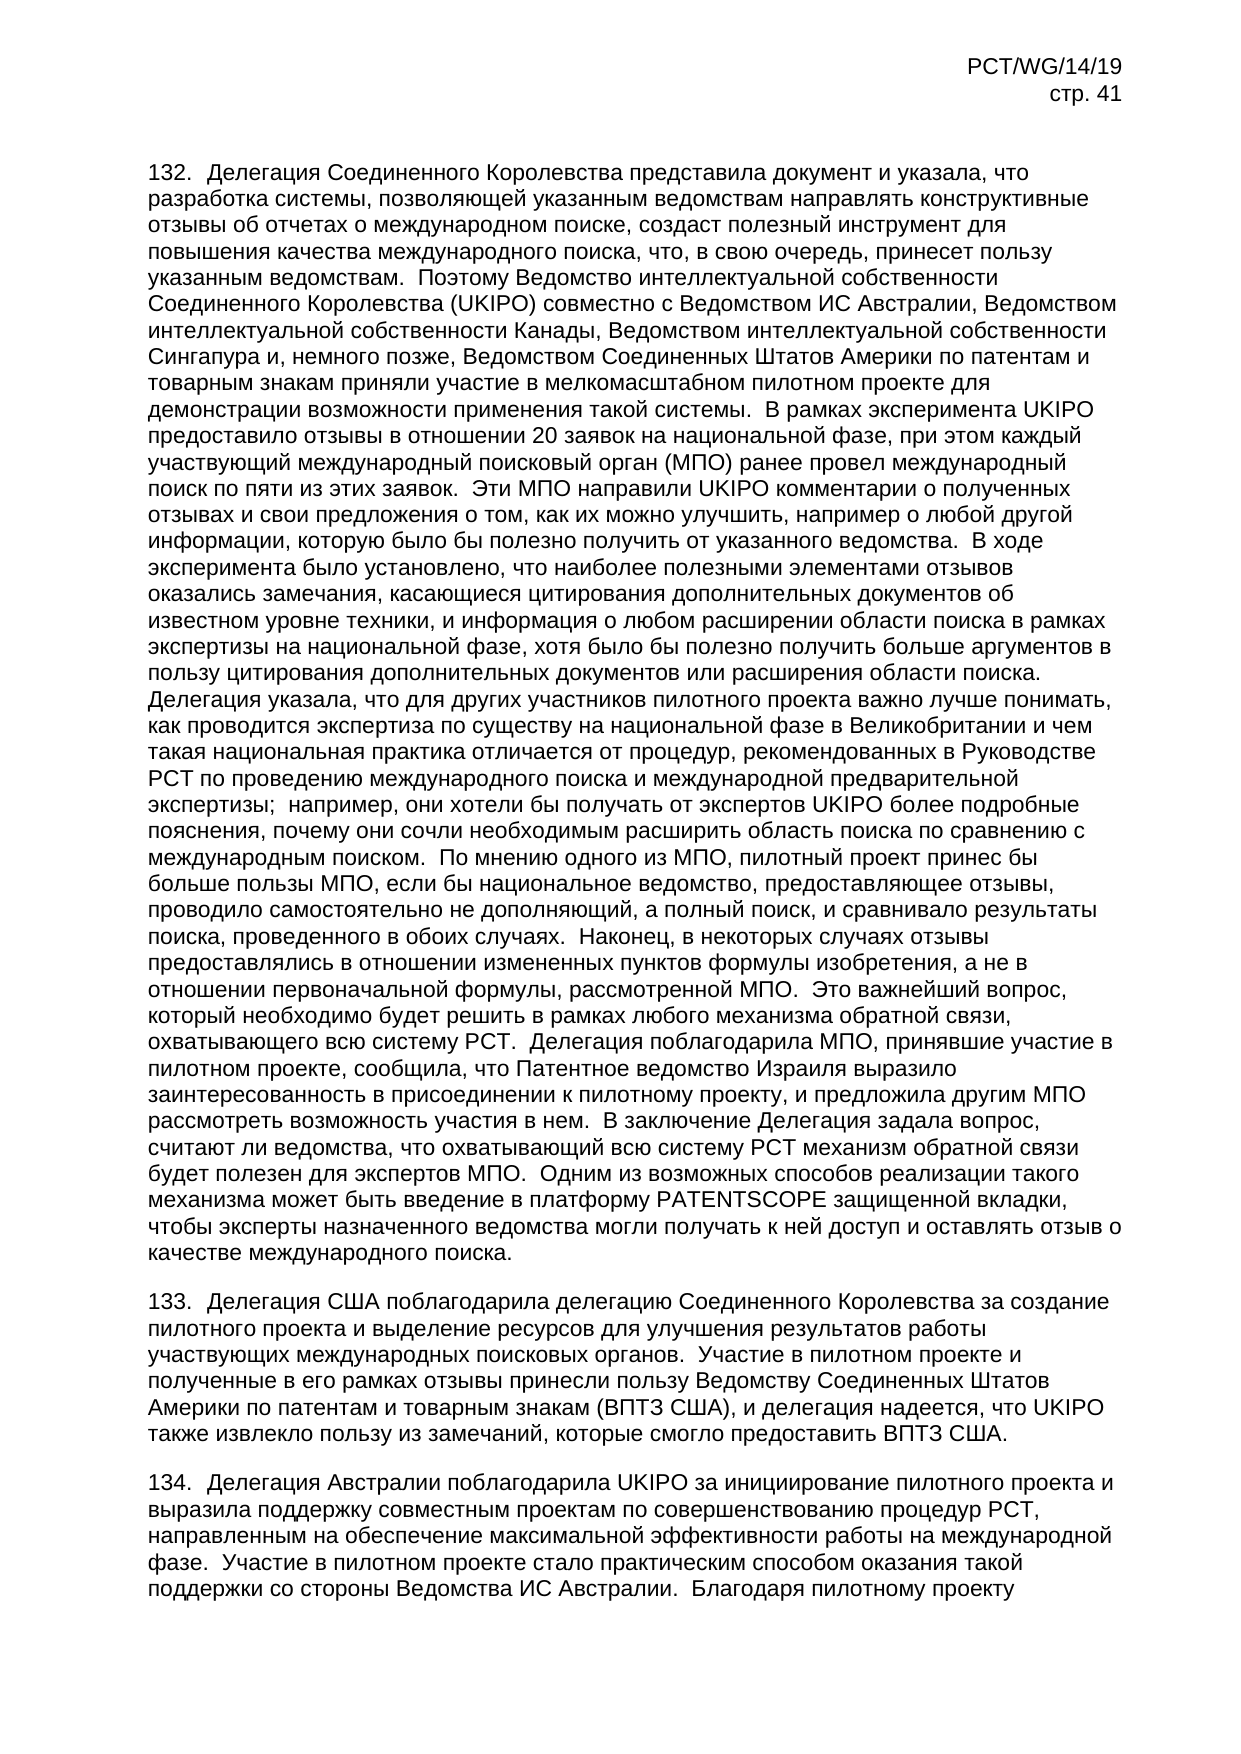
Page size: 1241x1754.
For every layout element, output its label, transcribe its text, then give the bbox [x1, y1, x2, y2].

text Делегация США поблагодарила делегацию Соединенного Королевства за создание пилотного проекта и выделение ресурсов для улучшения результатов работы участвующих международных поисковых органов. Участие в пилотном проекте и полученные в его рамках отзывы принесли пользу Ведомству Соединенных Штатов Америки по патентам и товарным знакам (ВПТЗ США), и делегация надеется, что UKIPO также извлекло пользу из замечаний, которые смогло предоставить ВПТЗ США. [148, 1288, 1122, 1446]
text Делегация Соединенного Королевства представила документ и указала, что разработка системы, позволяющей указанным ведомствам направлять конструктивные отзывы об отчетах о международном поиске, создаст полезный инструмент для повышения качества международного поиска, что, в свою очередь, принесет пользу указанным ведомствам. Поэтому Ведомство интеллектуальной собственности Соединенного Королевства (UKIPO) совместно с Ведомством ИС Австралии, Ведомством интеллектуальной собственности Канады, Ведомством интеллектуальной собственности Сингапура и, немного позже, Ведомством Соединенных Штатов Америки по патентам и товарным знакам приняли участие в мелкомасштабном пилотном проекте для демонстрации возможности применения такой системы. В рамках эксперимента UKIPO предоставило отзывы в отношении 20 заявок на национальной фазе, при этом каждый участвующий международный поисковый орган (МПО) ранее провел международный поиск по пяти из этих заявок. Эти МПО направили UKIPO комментарии о полученных отзывах и свои предложения о том, как их можно улучшить, например о любой другой информации, которую было бы полезно получить от указанного ведомства. В ходе эксперимента было установлено, что наиболее полезными элементами отзывов оказались замечания, касающиеся цитирования дополнительных документов об известном уровне техники, и информация о любом расширении области поиска в рамках экспертизы на национальной фазе, хотя было бы полезно получить больше аргументов в пользу цитирования дополнительных документов или расширения области поиска. Делегация указала, что для других участников пилотного проекта важно лучше понимать, как проводится экспертиза по существу на национальной фазе в Великобритании и чем такая национальная практика отличается от процедур, рекомендованных в Руководстве PCT по проведению международного поиска и международной предварительной экспертизы; например, они хотели бы получать от экспертов UKIPO более подробные пояснения, почему они сочли необходимым расширить область поиска по сравнению с международным поиском. По мнению одного из МПО, пилотный проект принес бы больше пользы МПО, если бы национальное ведомство, предоставляющее отзывы, проводило самостоятельно не дополняющий, а полный поиск, и сравнивало результаты поиска, проведенного в обоих случаях. Наконец, в некоторых случаях отзывы предоставлялись в отношении измененных пунктов формулы изобретения, а не в отношении первоначальной формулы, рассмотренной МПО. Это важнейший вопрос, который необходимо будет решить в рамках любого механизма обратной связи, охватывающего всю систему PCT. Делегация поблагодарила МПО, принявшие участие в пилотном проекте, сообщила, что Патентное ведомство Израиля выразило заинтересованность в присоединении к пилотному проекту, и предложила другим МПО рассмотреть возможность участия в нем. В заключение Делегация задала вопрос, считают ли ведомства, что охватывающий всю систему РСТ механизм обратной связи будет полезен для экспертов МПО. Одним из возможных способов реализации такого механизма может быть введение в платформу PATENTSCOPE защищенной вкладки, чтобы эксперты назначенного ведомства могли получать к ней доступ и оставлять отзыв о качестве международного поиска. [148, 158, 1122, 1265]
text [148, 1469, 1122, 1601]
